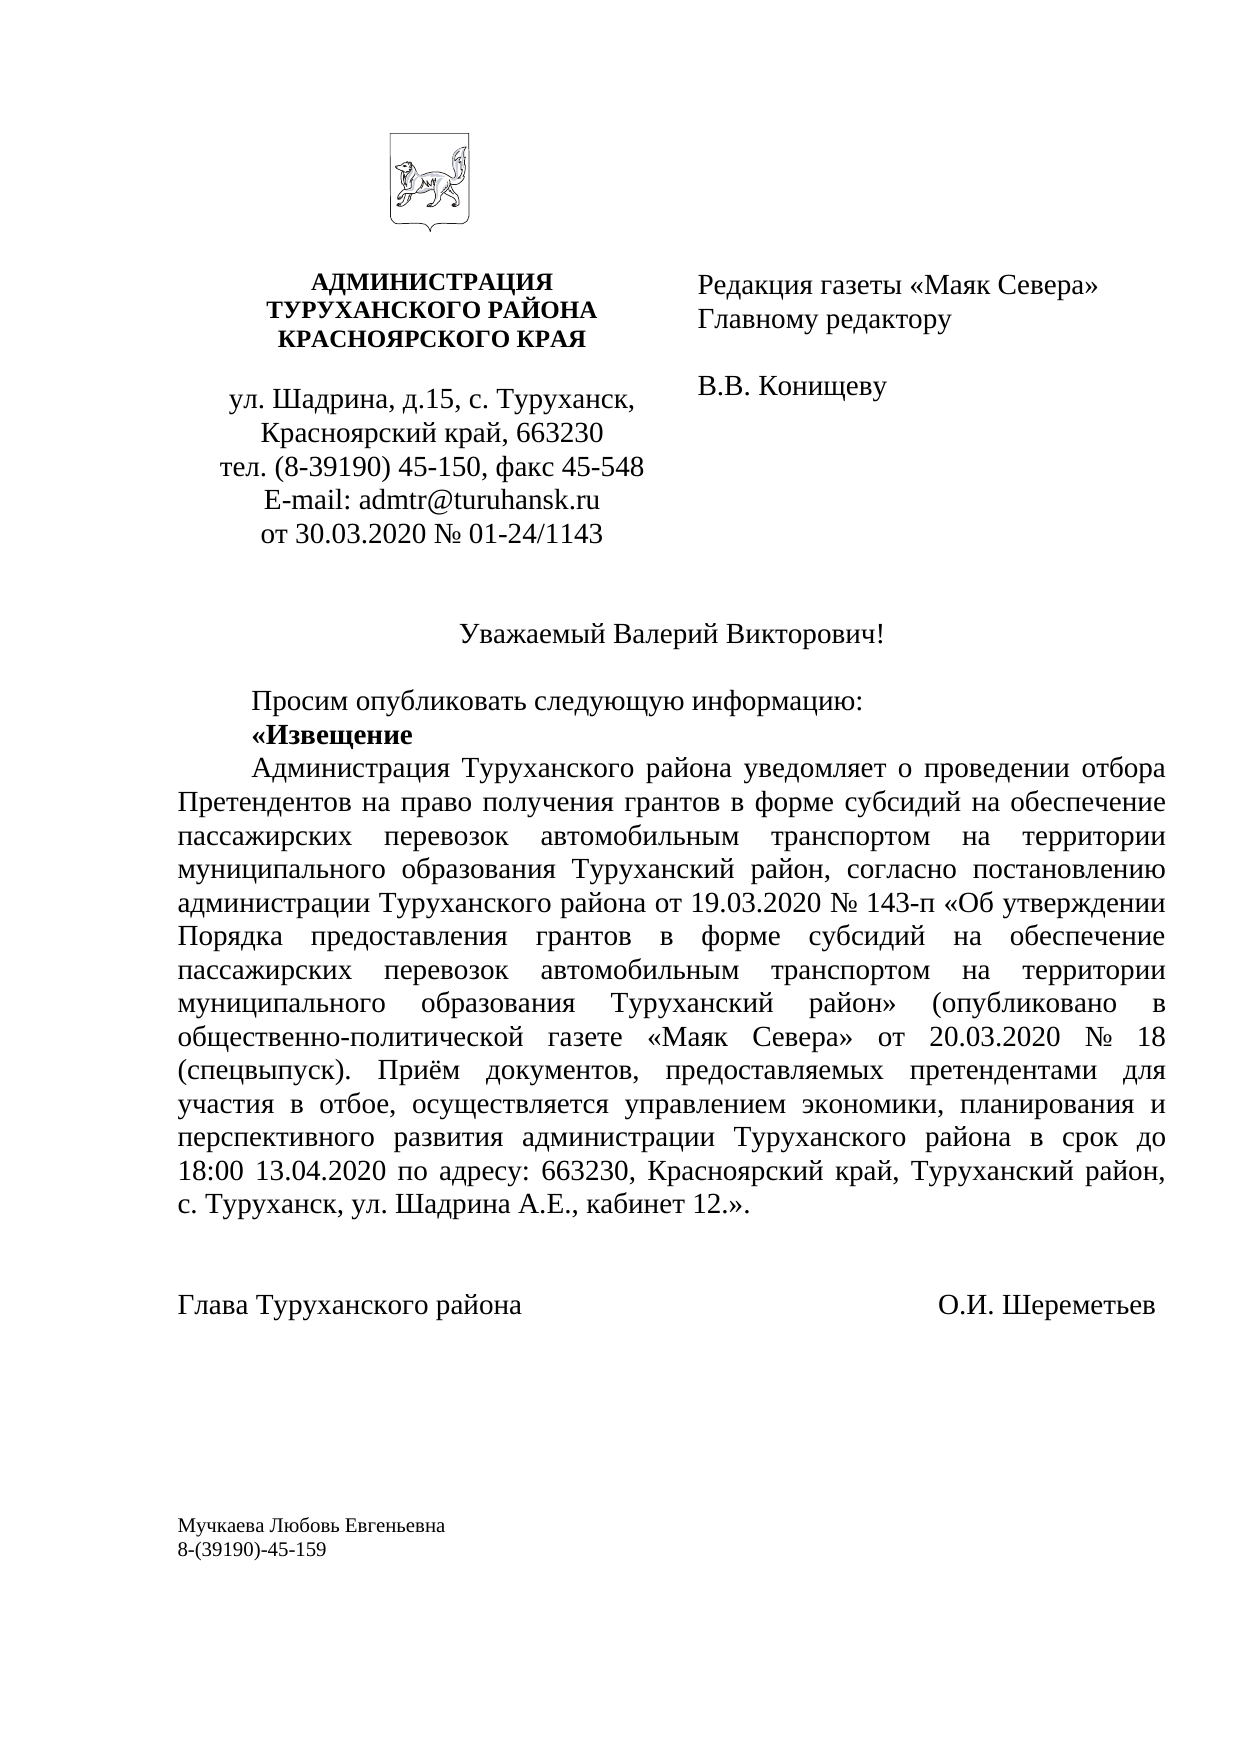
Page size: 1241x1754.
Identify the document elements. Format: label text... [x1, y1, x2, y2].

text «Извещение [177, 717, 1167, 751]
table_header АДМИНИСТРАЦИЯ ТУРУХАНСКОГО РАЙОНА КРАСНОЯРСКОГО КРАЯ ул. Шадрина, д.15, с. Туруханск, Красноярский край, 663230 тел. (8-39190) 45-150, факс 45-548 E-mail: admtr@turuhansk.ru от 30.03.2020 № 01-24/1143 [178, 100, 686, 549]
table_header Редакция газеты «Маяк Севера» Главному редактору В.В. Конищеву [686, 100, 1163, 549]
text 8-(39190)-45-159 [177, 1537, 1167, 1561]
text Уважаемый Валерий Викторович! [177, 616, 1167, 650]
text Просим опубликовать следующую информацию: [177, 683, 1167, 717]
text Администрация Туруханского района уведомляет о проведении отбора Претендентов на право получения грантов в форме субсидий на обеспечение пассажирских перевозок автомобильным транспортом на территории муниципального образования Туруханский район, согласно постановлению администрации Туруханского района от 19.03.2020 № 143-п «Об утверждении Порядка предоставления грантов в форме субсидий на обеспечение пассажирских перевозок автомобильным транспортом на территории муниципального образования Туруханский район» (опубликовано в общественно-политической газете «Маяк Севера» от 20.03.2020 № 18 (спецвыпуск). Приём документов, предоставляемых претендентами для участия в отбое, осуществляется управлением экономики, планирования и перспективного развития администрации Туруханского района в срок до 18:00 13.04.2020 по адресу: 663230, Красноярский край, Туруханский район, с. Туруханск, ул. Шадрина А.Е., кабинет 12.». [177, 751, 1167, 1220]
text Глава Туруханского района О.И. Шереметьев [177, 1287, 1167, 1321]
text Мучкаева Любовь Евгеньевна [177, 1513, 1167, 1537]
